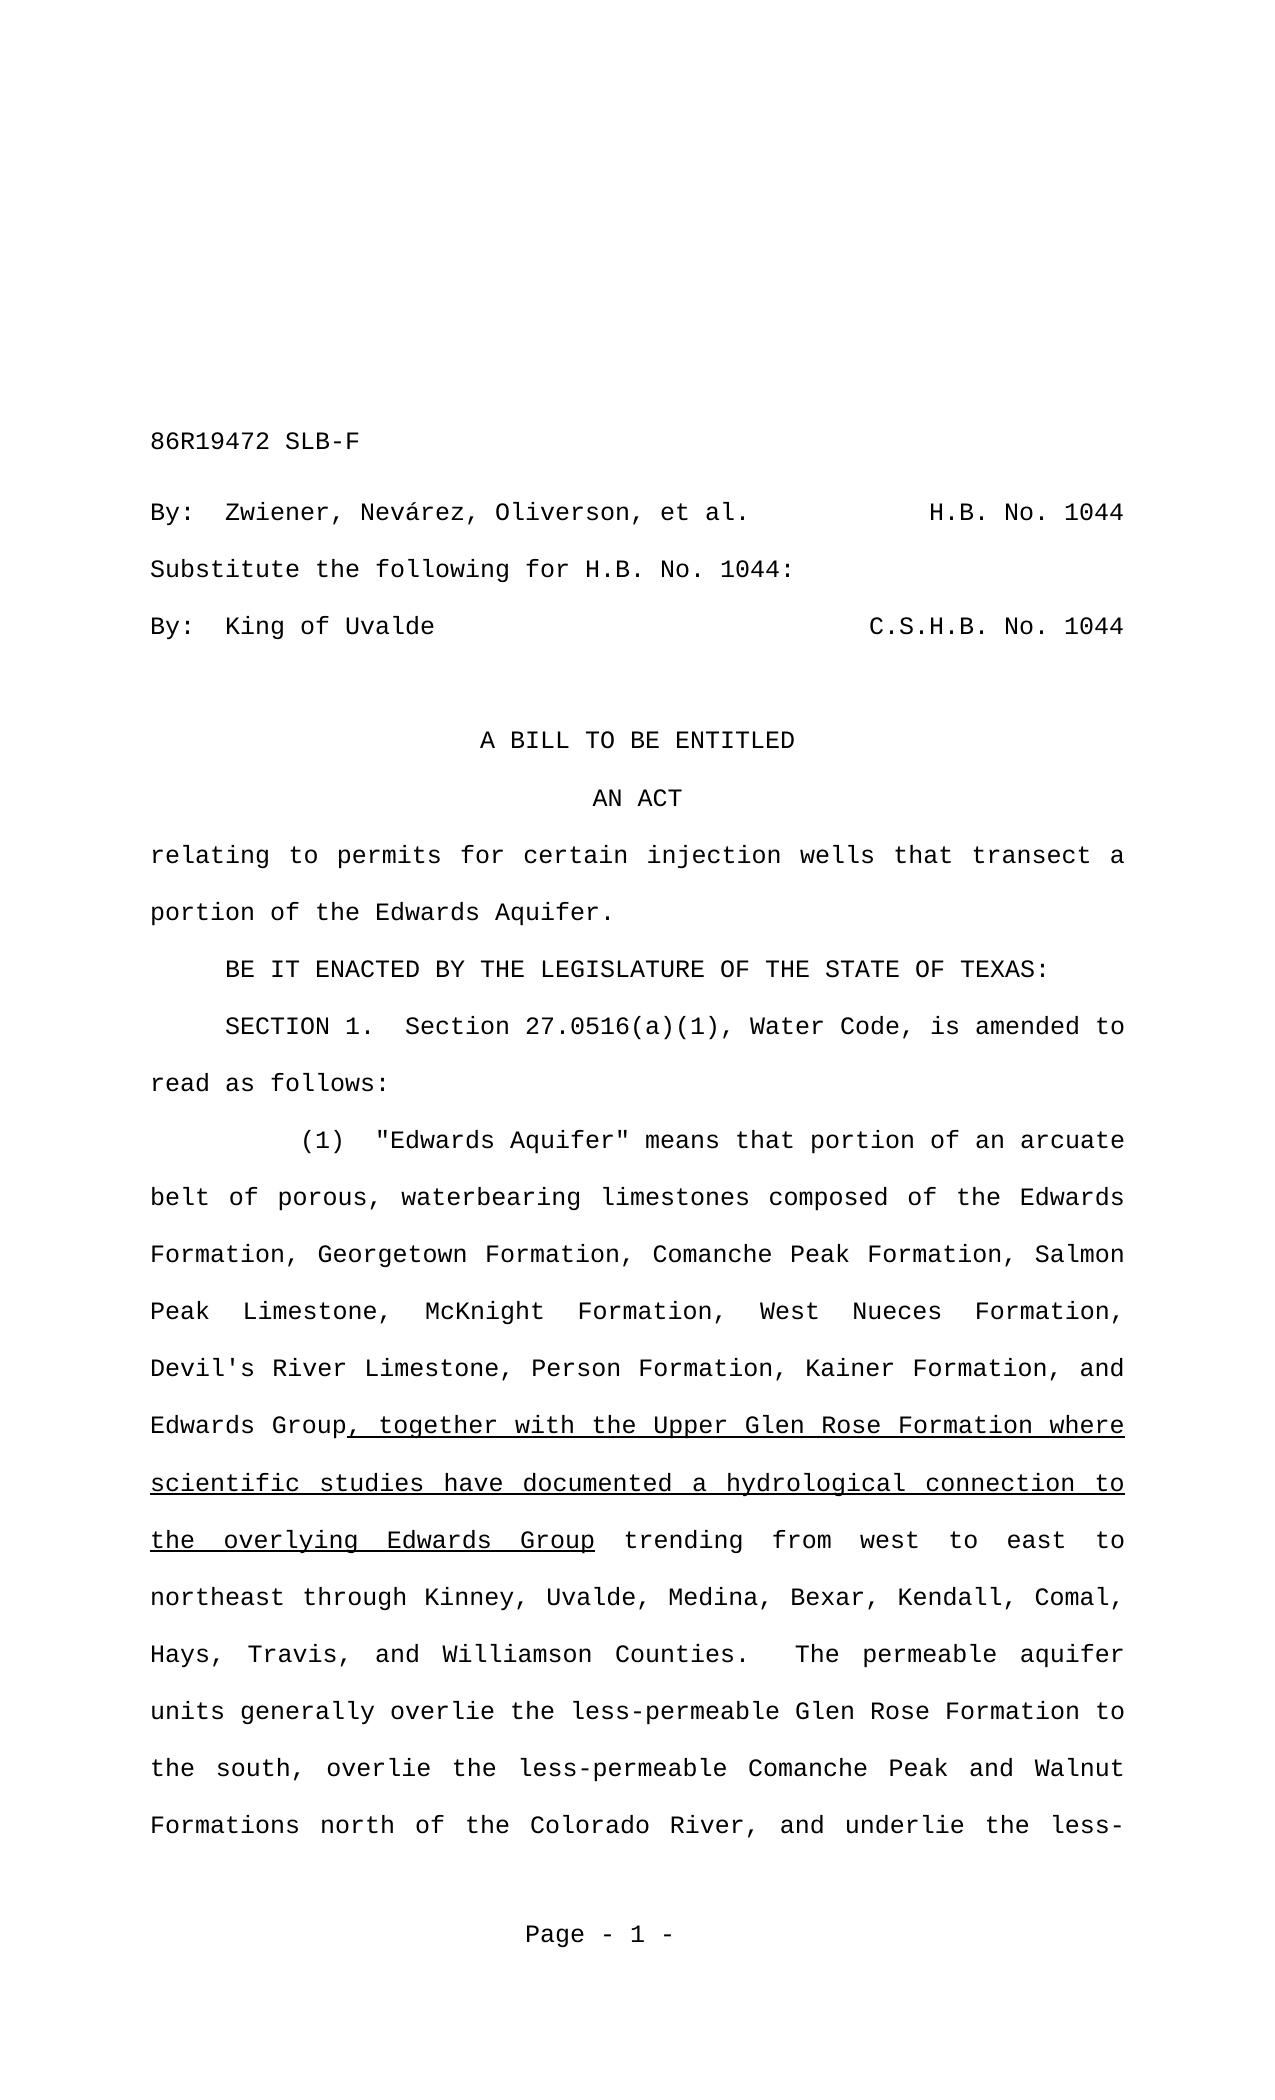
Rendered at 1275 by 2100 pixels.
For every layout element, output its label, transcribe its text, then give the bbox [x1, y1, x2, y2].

text SECTION 1. Section 27.0516(a)(1), Water Code, is amended to read as follows: [150, 1013, 1125, 1099]
text BE IT ENACTED BY THE LEGISLATURE OF THE STATE OF TEXAS: [150, 956, 1125, 985]
text AN ACT [150, 785, 1125, 813]
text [150, 1495, 1125, 1841]
text 86R19472 SLB-F [150, 428, 1125, 457]
text By: King of Uvalde C.S.H.B. No. 1044 [150, 614, 1125, 642]
text A BILL TO BE ENTITLED [150, 728, 1125, 756]
text By: Zwiener, Nevárez, Oliverson, et al. H.B. No. 1044 [150, 499, 1125, 528]
text relating to permits for certain injection wells that transect a portion of the Edwards Aquifer. [150, 842, 1125, 928]
text Substitute the following for H.B. No. 1044: [150, 557, 1125, 585]
